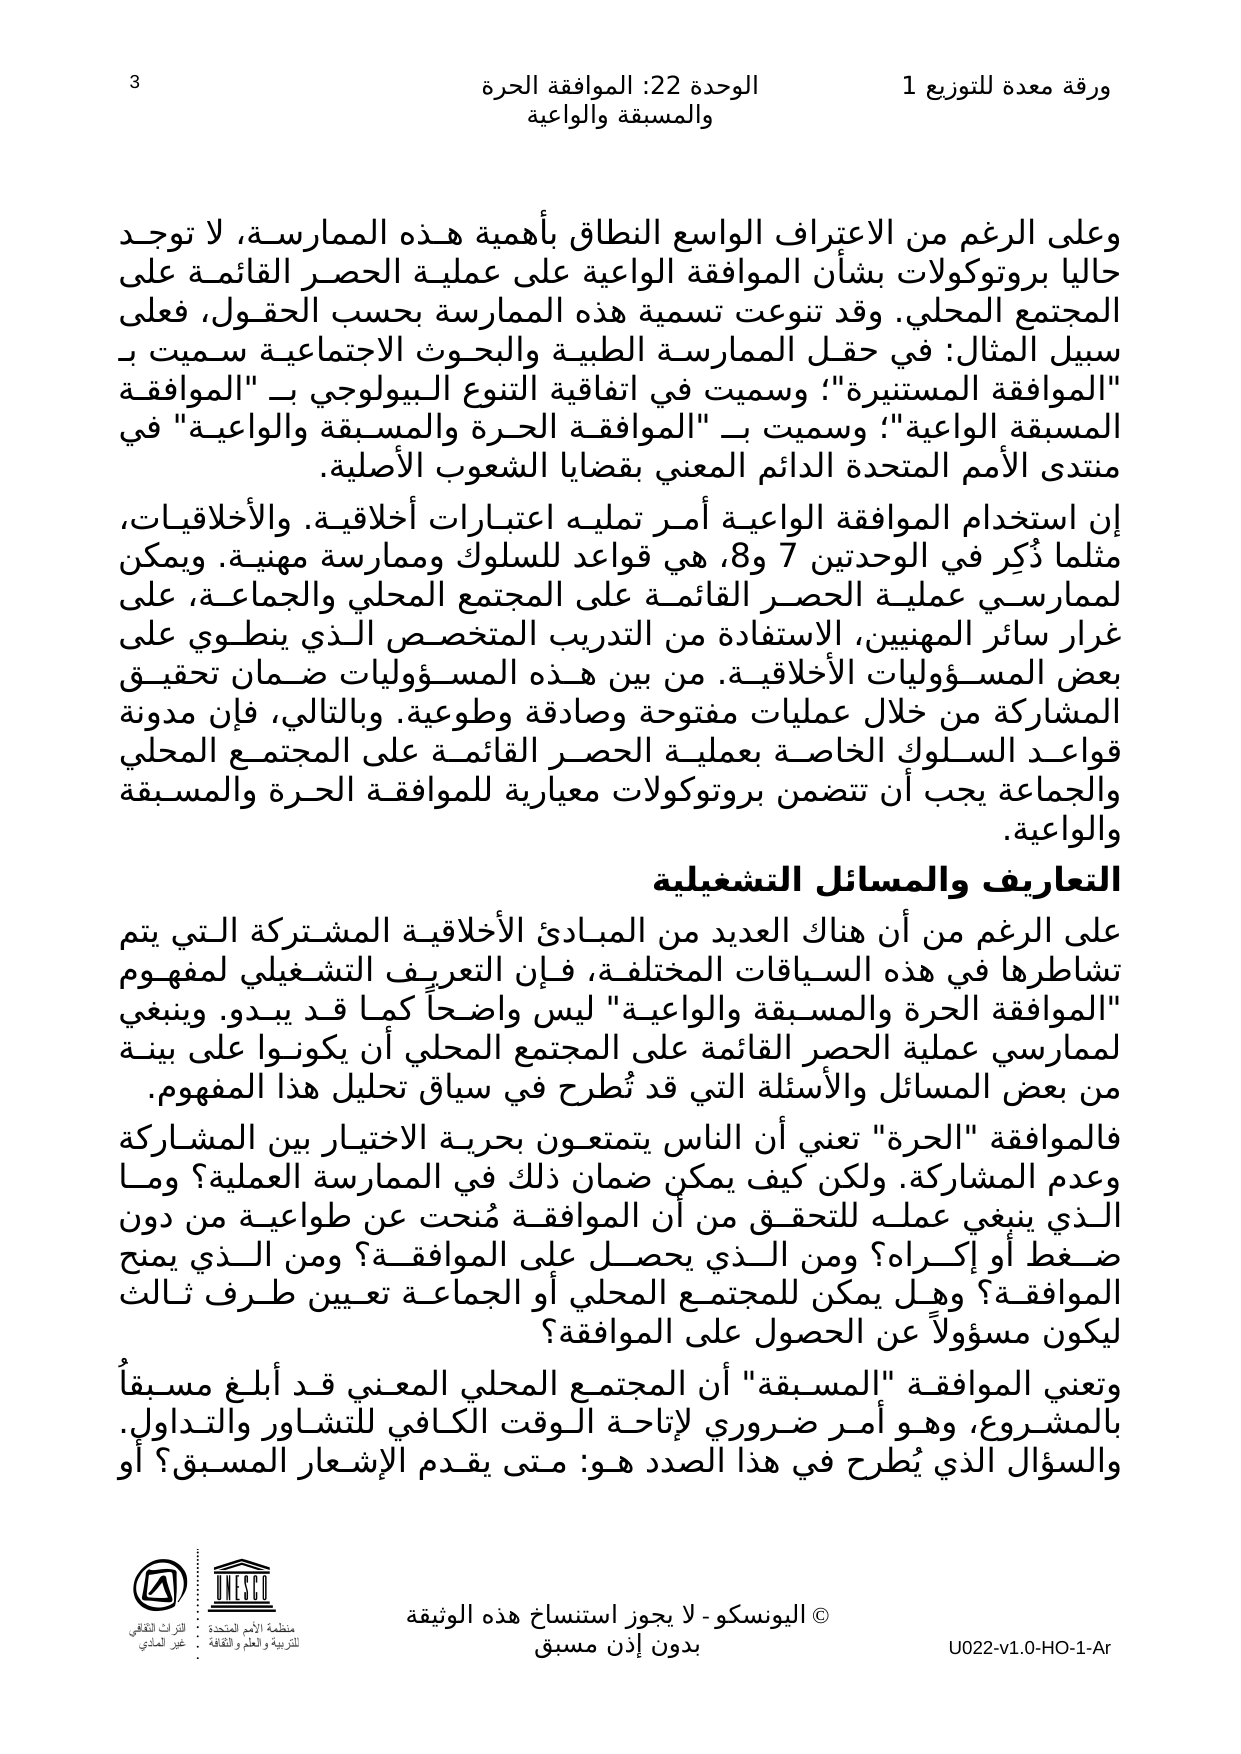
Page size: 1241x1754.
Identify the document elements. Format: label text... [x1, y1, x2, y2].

text فالموافقة "الحرة" تعني أن الناس يتمتعون بحرية الاختيار بين المشاركة وعدم المشاركة. ولكن كيف يمكن ضمان ذلك في الممارسة العملية؟ وما الذي ينبغي عمله للتحقق من أن الموافقة مُنحت عن طواعية من دون ضغط أو إكراه؟ ومن الذي يحصل على الموافقة؟ ومن الذي يمنح الموافقة؟ وهل يمكن للمجتمع المحلي أو الجماعة تعيين طرف ثالث ليكون مسؤولاً عن الحصول على الموافقة؟ [118, 1118, 1122, 1352]
picture [129, 1549, 299, 1659]
text التعاريف والمسائل التشغيلية [118, 860, 1122, 899]
text وعلى الرغم من الاعتراف الواسع النطاق بأهمية هذه الممارسة، لا توجد حاليا بروتوكولات بشأن الموافقة الواعية على عملية الحصر القائمة على المجتمع المحلي. وقد تنوعت تسمية هذه الممارسة بحسب الحقول، فعلى سبيل المثال: في حقل الممارسة الطبية والبحوث الاجتماعية سميت بـ "الموافقة المستنيرة"؛ وسميت في اتفاقية التنوع البيولوجي بـ "الموافقة المسبقة الواعية"؛ وسميت بـ "الموافقة الحرة والمسبقة والواعية" في منتدى الأمم المتحدة الدائم المعني بقضايا الشعوب الأصلية. [118, 214, 1122, 486]
text إن استخدام الموافقة الواعية أمر تمليه اعتبارات أخلاقية. والأخلاقيات، مثلما ذُكِر في الوحدتين 7 و8، هي قواعد للسلوك وممارسة مهنية. ويمكن لممارسي عملية الحصر القائمة على المجتمع المحلي والجماعة، على غرار سائر المهنيين، الاستفادة من التدريب المتخصص الذي ينطوي على بعض المسؤوليات الأخلاقية. من بين هذه المسؤوليات ضمان تحقيق المشاركة من خلال عمليات مفتوحة وصادقة وطوعية. وبالتالي، فإن مدونة قواعد السلوك الخاصة بعملية الحصر القائمة على المجتمع المحلي والجماعة يجب أن تتضمن بروتوكولات معيارية للموافقة الحرة والمسبقة والواعية. [118, 498, 1122, 848]
text على الرغم من أن هناك العديد من المبادئ الأخلاقية المشتركة التي يتم تشاطرها في هذه السياقات المختلفة، فإن التعريف التشغيلي لمفهوم "الموافقة الحرة والمسبقة والواعية" ليس واضحاً كما قد يبدو. وينبغي لممارسي عملية الحصر القائمة على المجتمع المحلي أن يكونوا على بينة من بعض المسائل والأسئلة التي قد تُطرح في سياق تحليل هذا المفهوم. [118, 912, 1122, 1106]
